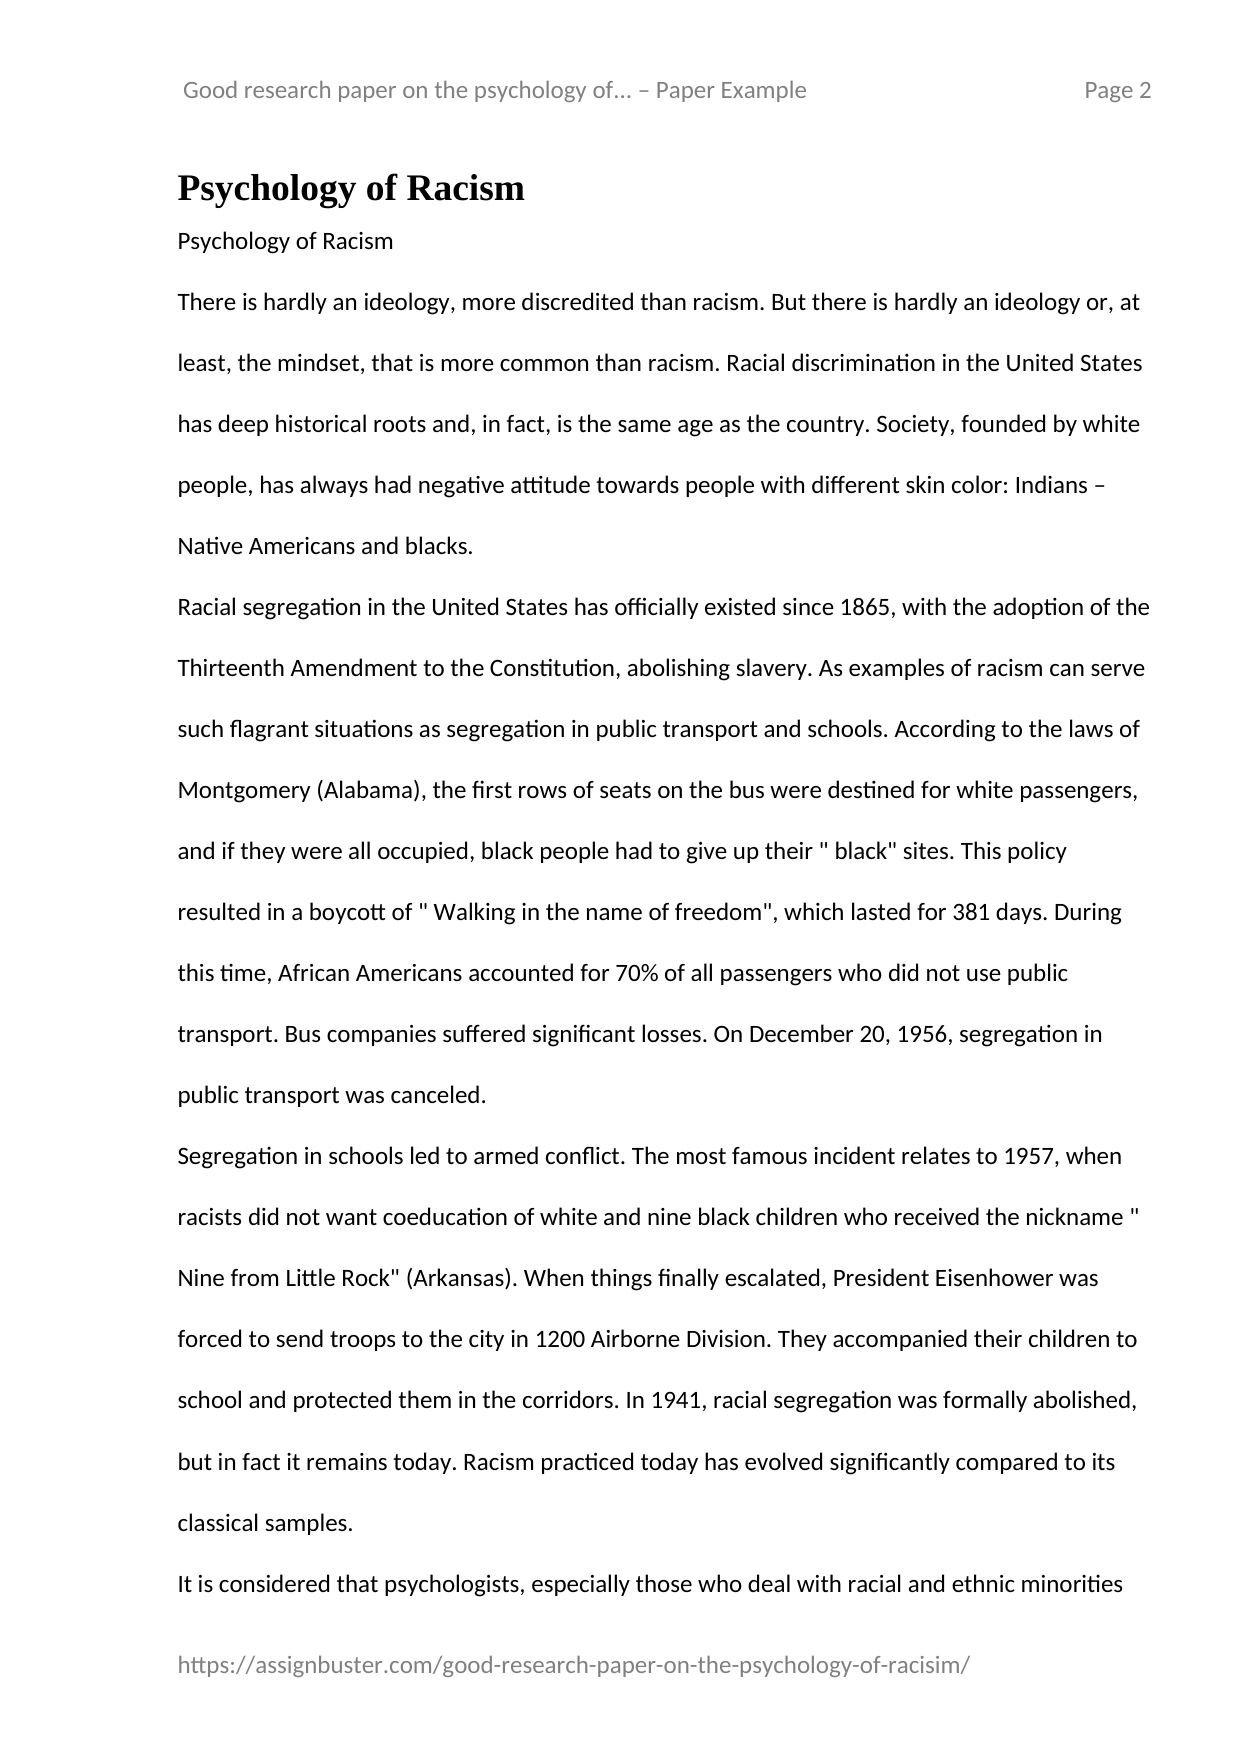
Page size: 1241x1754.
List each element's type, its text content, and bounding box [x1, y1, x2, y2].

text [177, 225, 1152, 1598]
subtitle Psychology of Racism [177, 166, 1152, 209]
